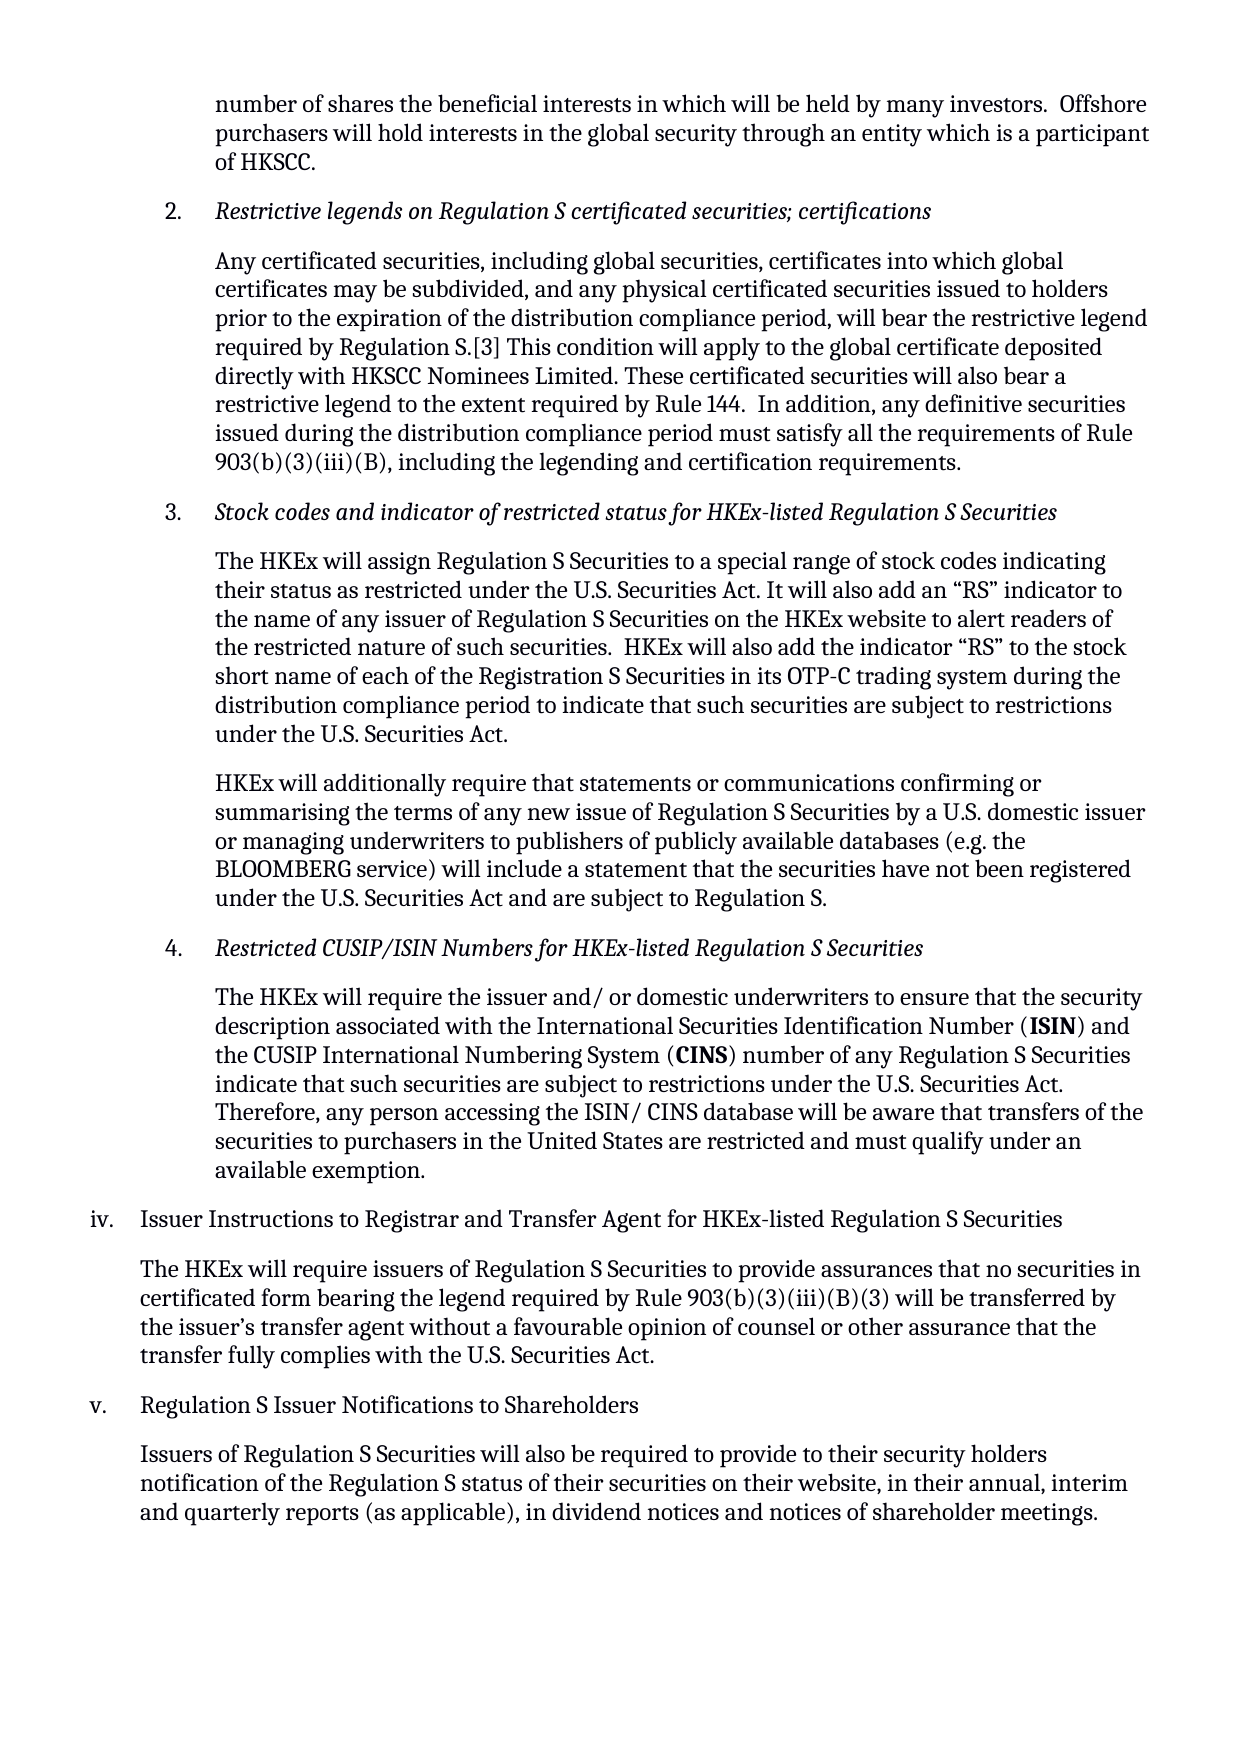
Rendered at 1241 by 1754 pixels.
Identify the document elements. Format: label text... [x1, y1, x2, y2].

list Issuers of Regulation S Securities will also be required to provide to their security holders notification of the Regulation S status of their securities on their website, in their annual, interim and quarterly reports (as applicable), in dividend notices and notices of shareholder meetings. [90, 1440, 1150, 1527]
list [165, 90, 1150, 176]
list Any certificated securities, including global securities, certificates into which global certificates may be subdivided, and any physical certificated securities issued to holders prior to the expiration of the distribution compliance period, will bear the restrictive legend required by Regulation S.[3] This condition will apply to the global certificate deposited directly with HKSCC Nominees Limited. These certificated securities will also bear a restrictive legend to the extent required by Rule 144. In addition, any definitive securities issued during the distribution compliance period must satisfy all the requirements of Rule 903(b)(3)(iii)(B), including the legending and certification requirements. [165, 247, 1150, 477]
list Regulation S Issuer Notifications to Shareholders [90, 1391, 1150, 1419]
list Stock codes and indicator of restricted status for HKEx-listed Regulation S Securities [165, 497, 1150, 526]
list Restrictive legends on Regulation S certificated securities; certifications [165, 197, 1150, 226]
list The HKEx will require the issuer and/ or domestic underwriters to ensure that the security description associated with the International Securities Identification Number (ISIN) and the CUSIP International Numbering System (CINS) number of any Regulation S Securities indicate that such securities are subject to restrictions under the U.S. Securities Act. Therefore, any person accessing the ISIN/ CINS database will be aware that transfers of the securities to purchasers in the United States are restricted and must qualify under an available exemption. [165, 983, 1150, 1184]
list HKEx will additionally require that statements or communications confirming or summarising the terms of any new issue of Regulation S Securities by a U.S. domestic issuer or managing underwriters to publishers of publicly available databases (e.g. the BLOOMBERG service) will include a statement that the securities have not been registered under the U.S. Securities Act and are subject to Regulation S. [165, 769, 1150, 913]
list The HKEx will require issuers of Regulation S Securities to provide assurances that no securities in certificated form bearing the legend required by Rule 903(b)(3)(iii)(B)(3) will be transferred by the issuer’s transfer agent without a favourable opinion of counsel or other assurance that the transfer fully complies with the U.S. Securities Act. [90, 1255, 1150, 1370]
list The HKEx will assign Regulation S Securities to a special range of stock codes indicating their status as restricted under the U.S. Securities Act. It will also add an “RS” indicator to the name of any issuer of Regulation S Securities on the HKEx website to alert readers of the restricted nature of such securities. HKEx will also add the indicator “RS” to the stock short name of each of the Registration S Securities in its OTP-C trading system during the distribution compliance period to indicate that such securities are subject to restrictions under the U.S. Securities Act. [165, 547, 1150, 748]
list Restricted CUSIP/ISIN Numbers for HKEx-listed Regulation S Securities [165, 934, 1150, 962]
list Issuer Instructions to Registrar and Transfer Agent for HKEx-listed Regulation S Securities [90, 1205, 1150, 1234]
